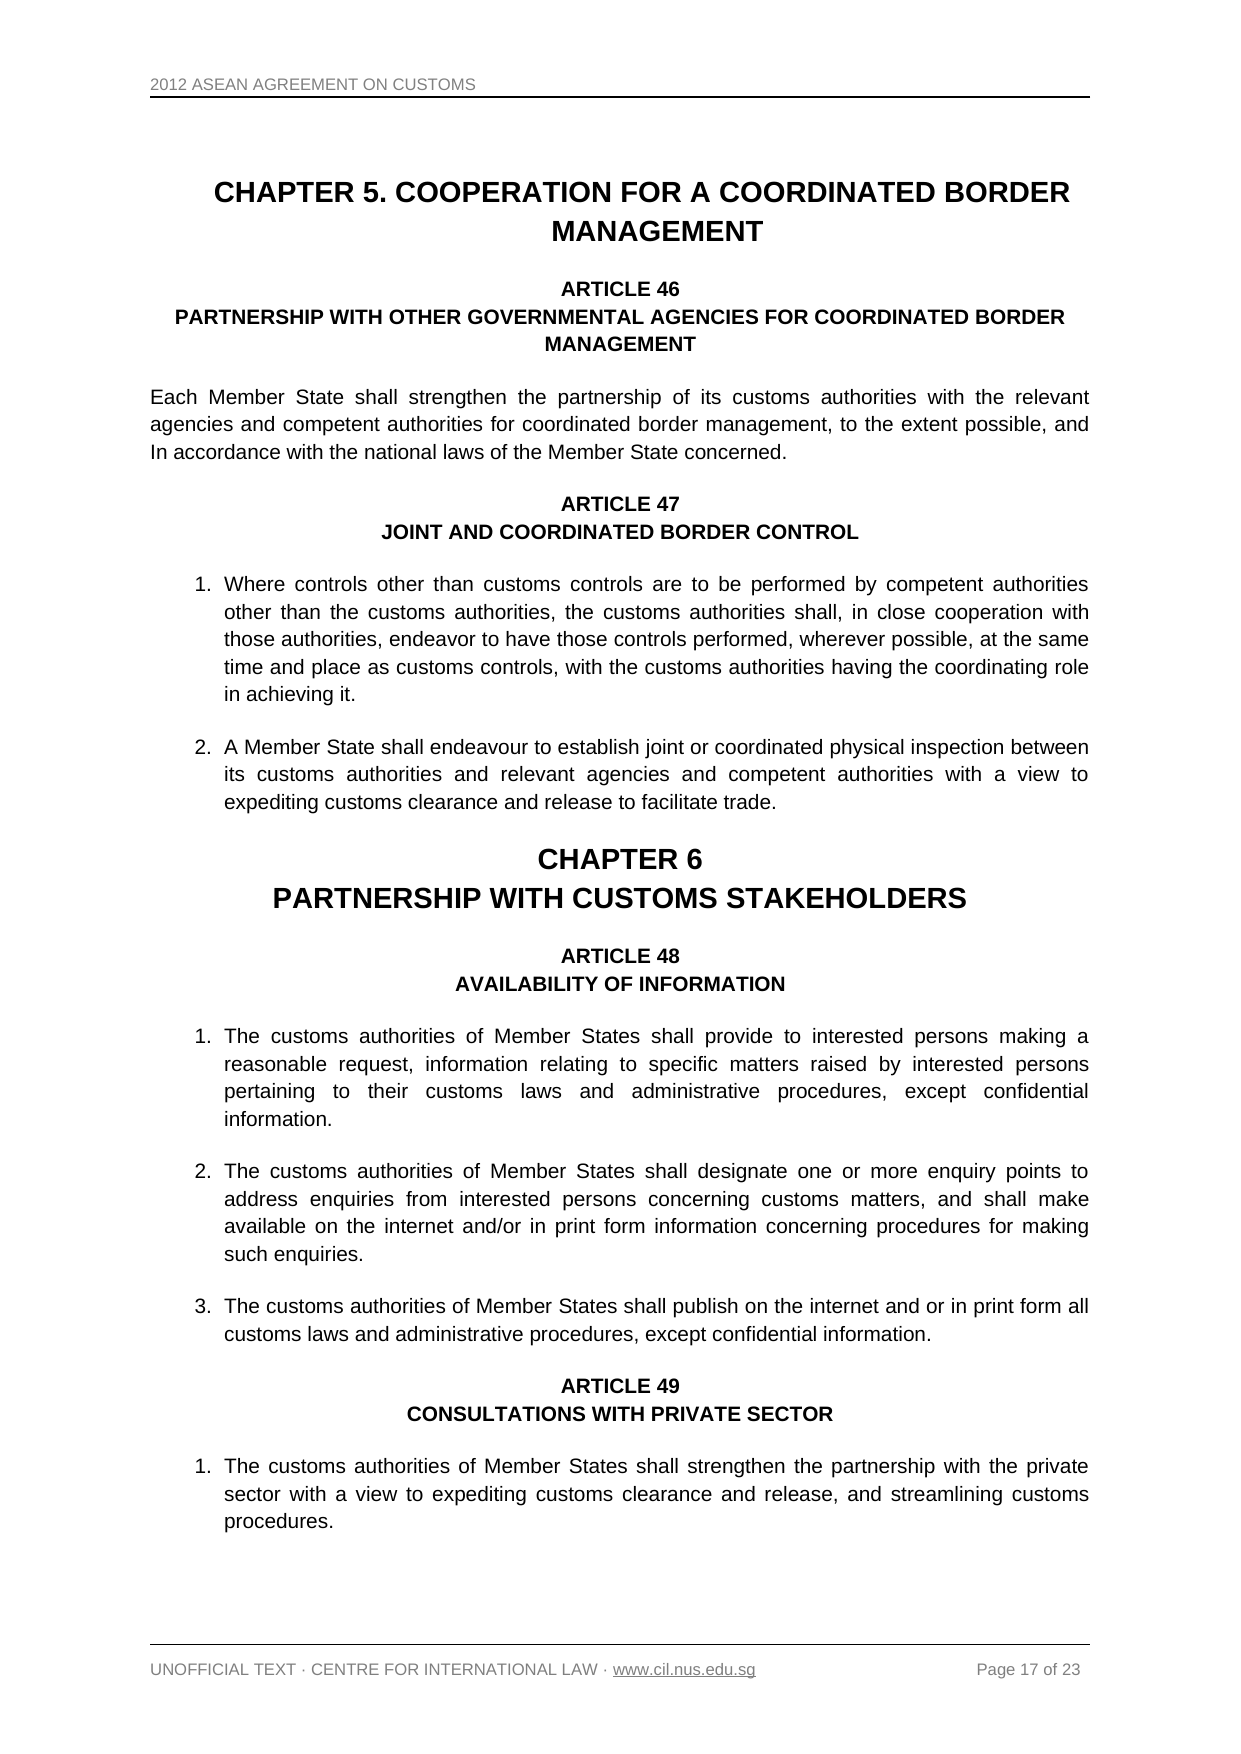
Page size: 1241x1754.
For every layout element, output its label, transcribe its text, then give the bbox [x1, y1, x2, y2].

list The customs authorities of Member States shall publish on the internet and or in print form all customs laws and administrative procedures, except confidential information. [194, 1294, 1090, 1346]
list The customs authorities of Member States shall provide to interested persons making a reasonable request, information relating to specific matters raised by interested persons pertaining to their customs laws and administrative procedures, except confidential information. [194, 1024, 1090, 1131]
subtitle Article 48 Availability of Information [150, 944, 1090, 996]
list The customs authorities of Member States shall designate one or more enquiry points to address enquiries from interested persons concerning customs matters, and shall make available on the internet and/or in print form information concerning procedures for making such enquiries. [194, 1159, 1090, 1266]
subtitle Article 46 Partnership with Other Governmental Agencies for Coordinated Border Management [150, 277, 1090, 356]
list A Member State shall endeavour to establish joint or coordinated physical inspection between its customs authorities and relevant agencies and competent authorities with a view to expediting customs clearance and release to facilitate trade. [194, 734, 1090, 813]
list The customs authorities of Member States shall strengthen the partnership with the private sector with a view to expediting customs clearance and release, and streamlining customs procedures. [194, 1454, 1090, 1533]
subtitle CHAPTER 5. COOPERATION FOR A COORDINATED BORDER MANAGEMENT [194, 175, 1090, 247]
subtitle Article 47 Joint and Coordinated Border Control [150, 492, 1090, 543]
subtitle Article 49 Consultations with Private Sector [150, 1374, 1090, 1426]
subtitle CHAPTER 6 PARTNERSHIP WITH CUSTOMS STAKEHOLDERS [150, 842, 1090, 914]
list Where controls other than customs controls are to be performed by competent authorities other than the customs authorities, the customs authorities shall, in close cooperation with those authorities, endeavor to have those controls performed, wherever possible, at the same time and place as customs controls, with the customs authorities having the coordinating role in achieving it. [194, 572, 1090, 706]
text Each Member State shall strengthen the partnership of its customs authorities with the relevant agencies and competent authorities for coordinated border management, to the extent possible, and In accordance with the national laws of the Member State concerned. [150, 384, 1090, 463]
